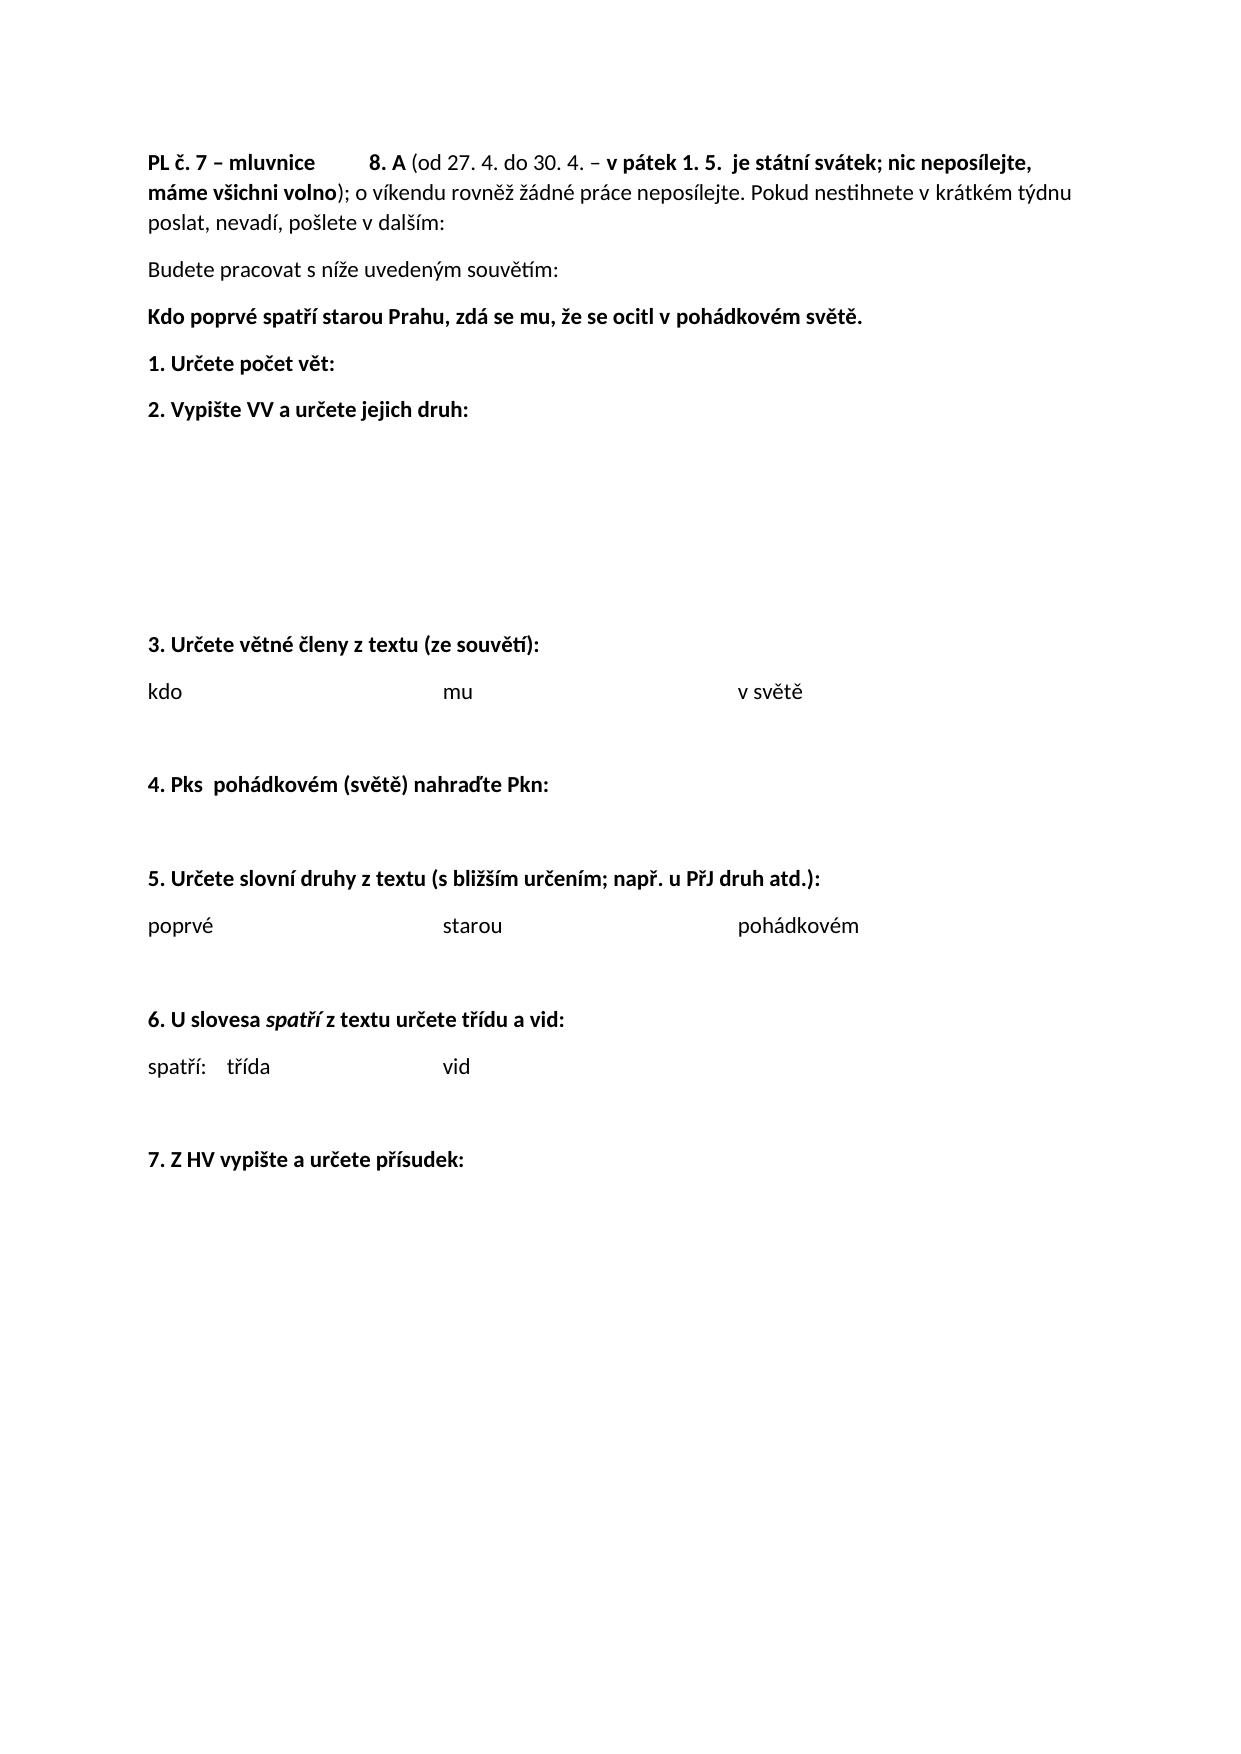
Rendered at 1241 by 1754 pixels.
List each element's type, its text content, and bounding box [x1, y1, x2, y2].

text Kdo poprvé spatří starou Prahu, zdá se mu, že se ocitl v pohádkovém světě. [148, 302, 1093, 330]
text kdo mu v světě [148, 677, 1093, 705]
text 1. Určete počet vět: [148, 349, 1093, 377]
text poprvé starou pohádkovém [148, 911, 1093, 939]
text 7. Z HV vypište a určete přísudek: [148, 1146, 1093, 1173]
text Budete pracovat s níže uvedeným souvětím: [148, 255, 1093, 283]
text 6. U slovesa spatří z textu určete třídu a vid: [148, 1005, 1093, 1033]
text 5. Určete slovní druhy z textu (s bližším určením; např. u PřJ druh atd.): [148, 864, 1093, 892]
text 3. Určete větné členy z textu (ze souvětí): [148, 630, 1093, 658]
text spatří: třída vid [148, 1052, 1093, 1080]
text 2. Vypište VV a určete jejich druh: [148, 396, 1093, 423]
text PL č. 7 – mluvnice 8. A (od 27. 4. do 30. 4. – v pátek 1. 5. je státní svátek; nic neposílejte, máme všichni volno); o víkendu rovněž žádné práce neposílejte. Pokud nestihnete v krátkém týdnu poslat, nevadí, pošlete v dalším: [148, 148, 1093, 236]
text 4. Pks pohádkovém (světě) nahraďte Pkn: [148, 771, 1093, 798]
